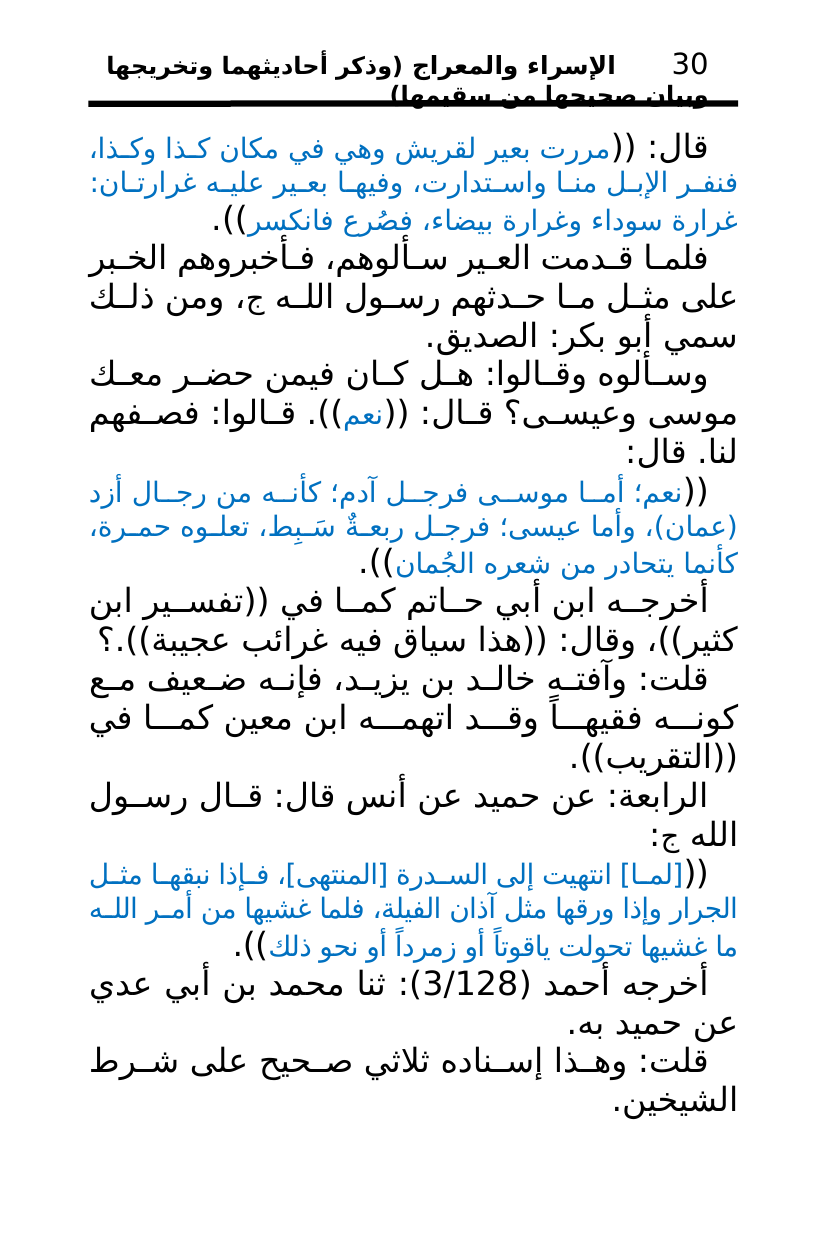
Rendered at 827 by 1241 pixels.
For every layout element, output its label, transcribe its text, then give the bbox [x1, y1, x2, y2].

text أخرجه أحمد (3/128): ثنا محمد بن أبي عدي عن حميد به. [89, 964, 738, 1042]
text قلت: وآفته خالد بن يزيد، فإنه ضعيف مع كونه فقيهاً وقد اتهمه ابن معين كما في ((التقريب)). [89, 659, 738, 776]
text قال: ((مررت بعير لقريش وهي في مكان كذا وكذا، فنفر الإبل منا واستدارت، وفيها بعير عليه غرارتان: غرارة سوداء وغرارة بيضاء، فصُرع فانكسر)). [89, 128, 738, 238]
text ((نعم؛ أما موسى فرجل آدم؛ كأنه من رجال أزد (عمان)، وأما عيسى؛ فرجل ربعةٌ سَبِط، تعلوه حمرة، كأنما يتحادر من شعره الجُمان)). [89, 471, 738, 582]
text قلت: وهذا إسناده ثلاثي صحيح على شرط الشيخين. [89, 1042, 738, 1120]
text فلما قدمت العير سألوهم، فأخبروهم الخبر على مثل ما حدثهم رسول الله ج، ومن ذلك سمي أبو بكر: الصديق. [89, 238, 738, 355]
text (([لما] انتهيت إلى السدرة [المنتهى]، فإذا نبقها مثل الجرار وإذا ورقها مثل آذان الفيلة، فلما غشيها من أمر الله ما غشيها تحولت ياقوتاً أو زمرداً أو نحو ذلك)). [89, 854, 738, 964]
text وسألوه وقالوا: هل كان فيمن حضر معك موسى وعيسى؟ قال: ((نعم)). قالوا: فصفهم لنا. قال: [89, 355, 738, 471]
text أخرجه ابن أبي حاتم كما في ((تفسير ابن كثير))، وقال: ((هذا سياق فيه غرائب عجيبة)).؟ [89, 582, 738, 659]
text الرابعة: عن حميد عن أنس قال: قال رسول الله ج: [89, 776, 738, 854]
